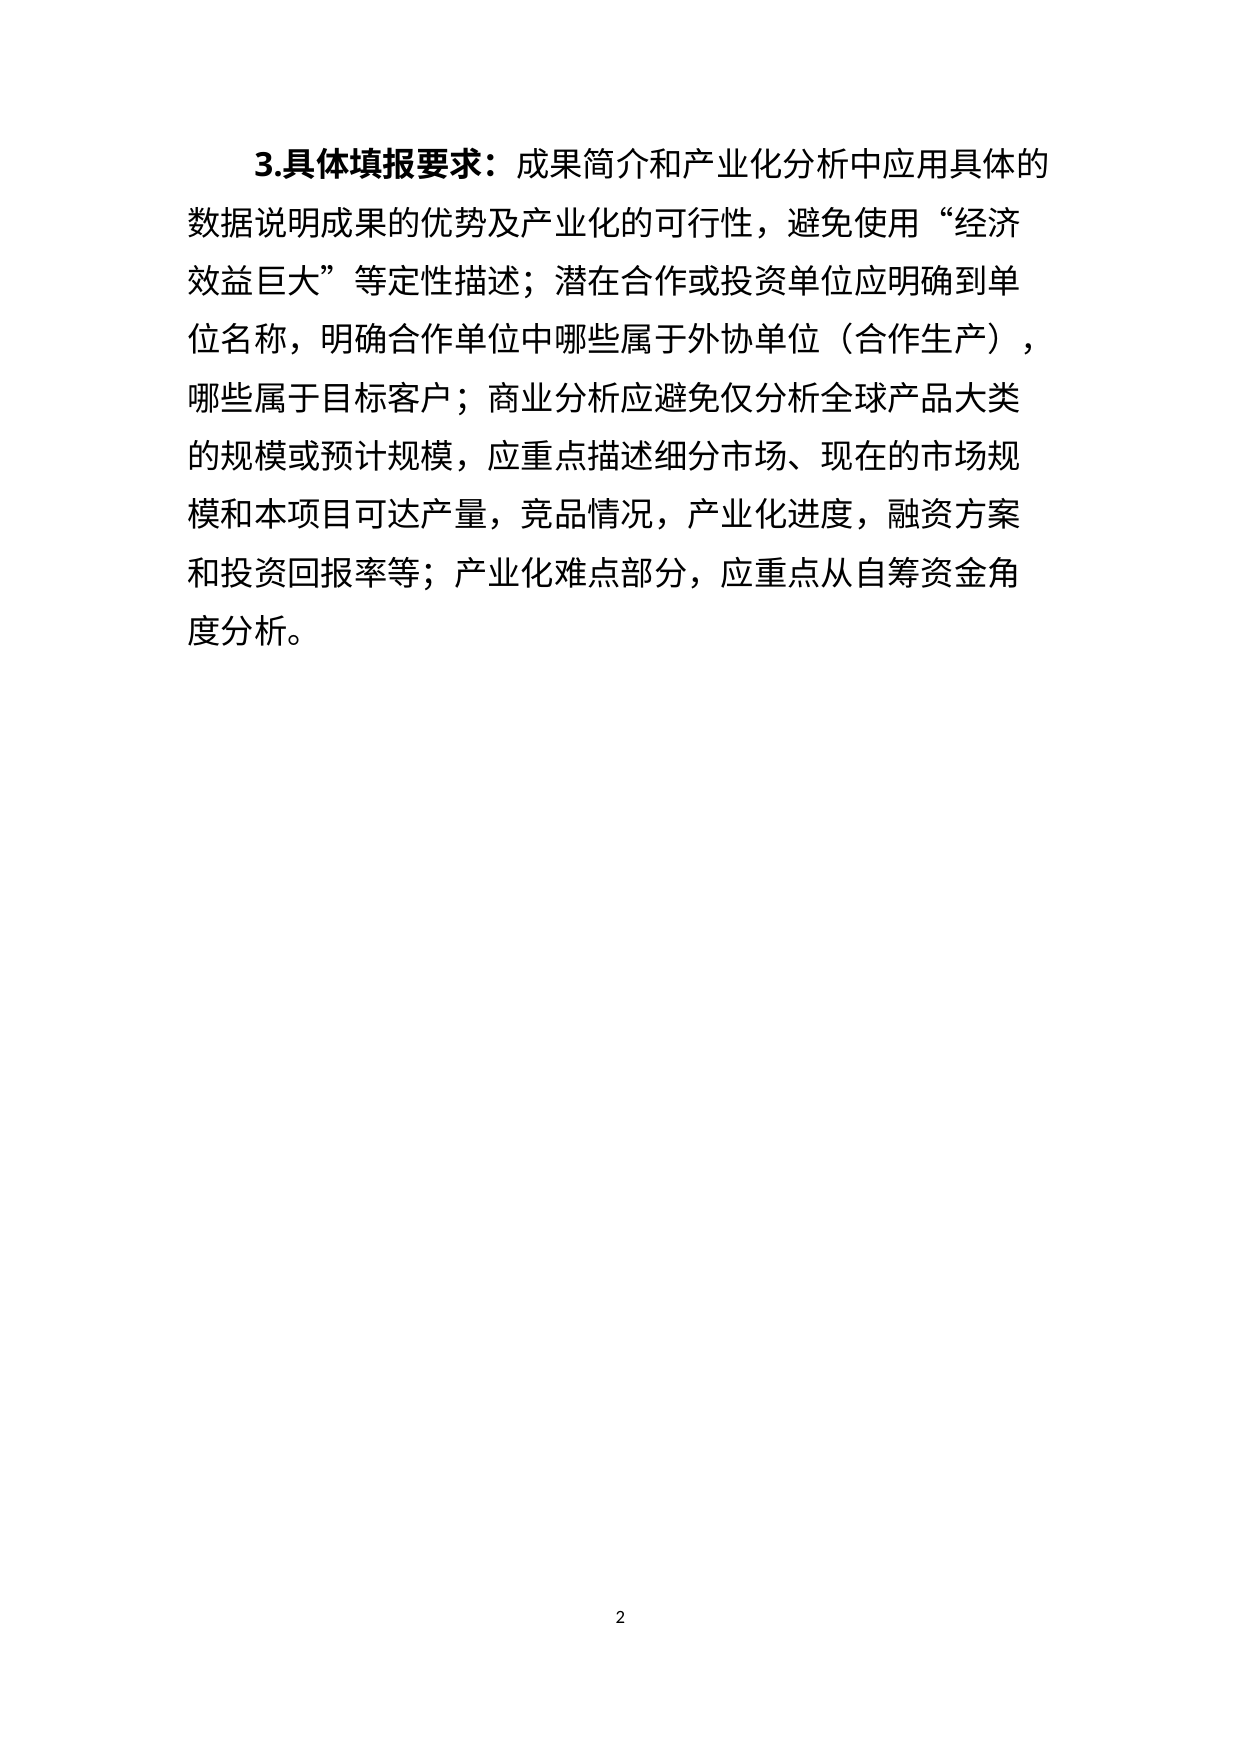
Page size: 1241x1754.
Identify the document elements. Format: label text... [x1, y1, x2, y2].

text 3.具体填报要求：成果简介和产业化分析中应用具体的数据说明成果的优势及产业化的可行性，避免使用“经济效益巨大”等定性描述；潜在合作或投资单位应明确到单位名称，明确合作单位中哪些属于外协单位（合作生产），哪些属于目标客户；商业分析应避免仅分析全球产品大类的规模或预计规模，应重点描述细分市场、现在的市场规模和本项目可达产量，竞品情况，产业化进度，融资方案和投资回报率等；产业化难点部分，应重点从自筹资金角度分析。 [187, 130, 1053, 655]
